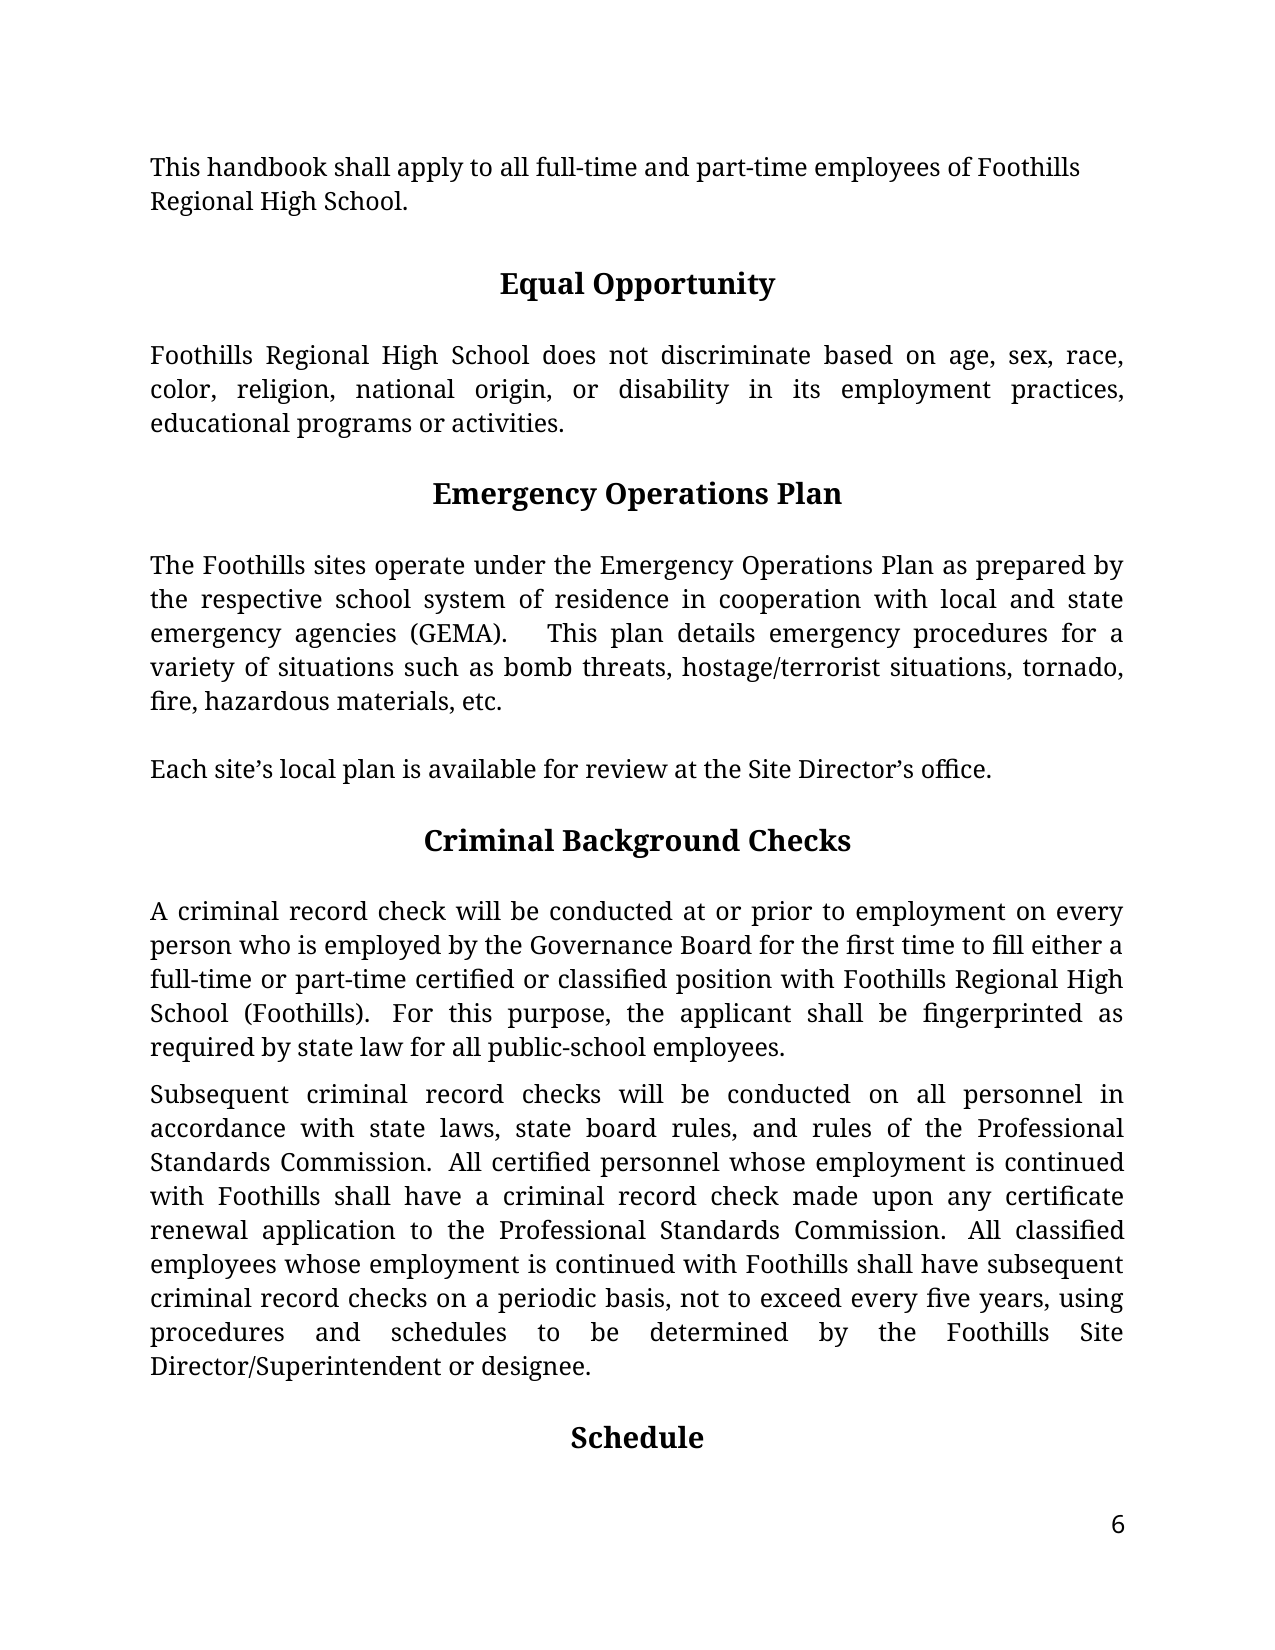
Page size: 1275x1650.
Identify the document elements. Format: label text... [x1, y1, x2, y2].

text Subsequent criminal record checks will be conducted on all personnel in accordance with state laws, state board rules, and rules of the Professional Standards Commission. All certified personnel whose employment is continued with Foothills shall have a criminal record check made upon any certificate renewal application to the Professional Standards Commission. All classified employees whose employment is continued with Foothills shall have subsequent criminal record checks on a periodic basis, not to exceed every five years, using procedures and schedules to be determined by the Foothills Site Director/Superintendent or designee. [150, 1076, 1125, 1383]
text Emergency Operations Plan [150, 473, 1125, 513]
text Criminal Background Checks [150, 820, 1125, 859]
text Foothills Regional High School does not discriminate based on age, sex, race, color, religion, national origin, or disability in its employment practices, educational programs or activities. [150, 337, 1125, 439]
text This handbook shall apply to all full-time and part-time employees of Foothills Regional High School. [150, 150, 1125, 218]
text Schedule [150, 1417, 1125, 1457]
text A criminal record check will be conducted at or prior to employment on every person who is employed by the Governance Board for the first time to fill either a full-time or part-time certified or classified position with Foothills Regional High School (Foothills). For this purpose, the applicant shall be fingerprinted as required by state law for all public-school employees. [150, 893, 1125, 1064]
text Equal Opportunity [150, 263, 1125, 303]
text Each site’s local plan is available for review at the Site Director’s office. [150, 752, 1125, 786]
text The Foothills sites operate under the Emergency Operations Plan as prepared by the respective school system of residence in cooperation with local and state emergency agencies (GEMA). This plan details emergency procedures for a variety of situations such as bomb threats, hostage/terrorist situations, tornado, fire, hazardous materials, etc. [150, 547, 1125, 718]
